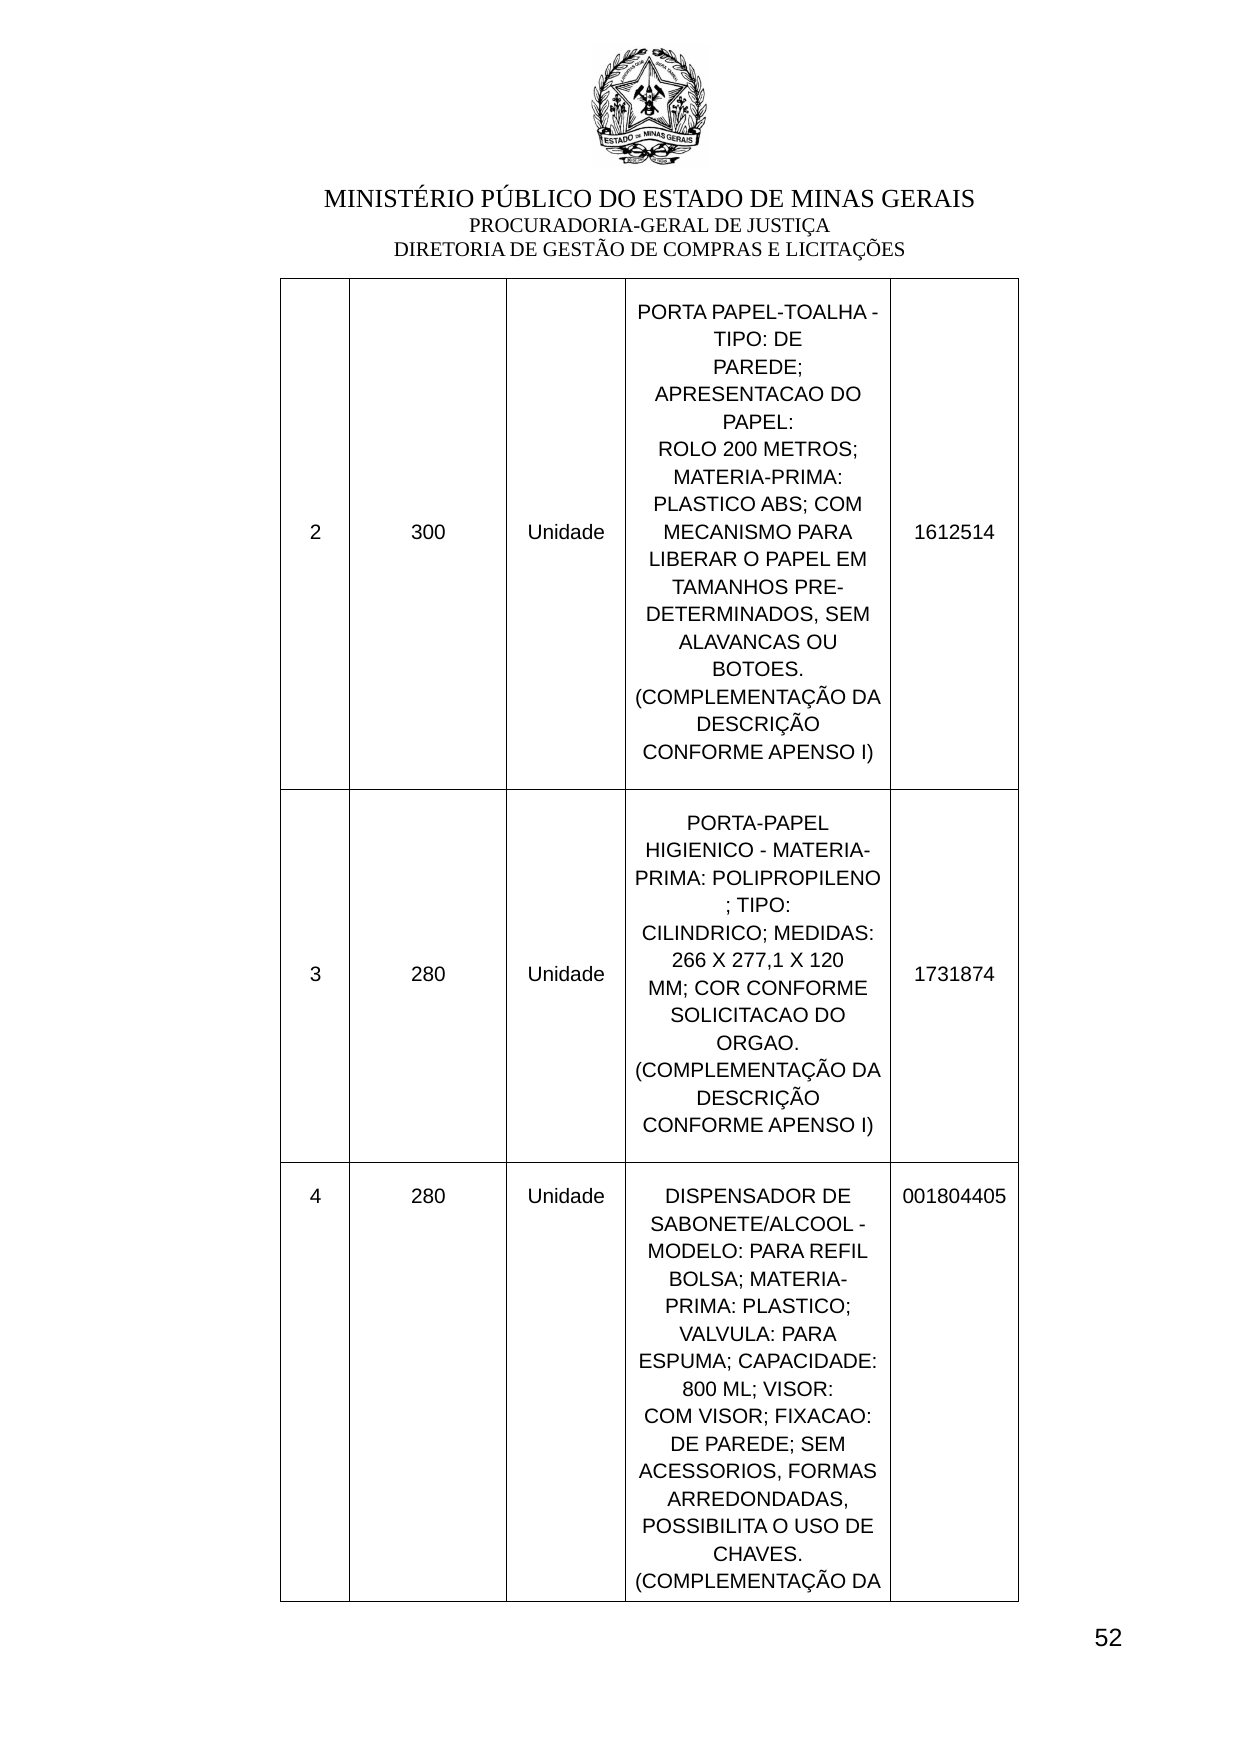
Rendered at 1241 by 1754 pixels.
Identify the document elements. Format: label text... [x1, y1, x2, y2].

table_cell Unidade [507, 1163, 625, 1601]
table_cell 1731874 [891, 790, 1018, 1162]
table_cell 2 [281, 279, 349, 788]
table_cell 3 [281, 790, 349, 1162]
table_cell 1612514 [891, 279, 1018, 788]
table_cell 280 [350, 790, 506, 1162]
table_cell 4 [281, 1163, 349, 1601]
table_cell Unidade [507, 790, 625, 1162]
table_cell 280 [350, 1163, 506, 1601]
table_cell PORTA-PAPEL HIGIENICO - MATERIA- PRIMA: POLIPROPILENO ; TIPO: CILINDRICO; MEDIDAS: 266 X 277,1 X 120 MM; COR CONFORME SOLICITACAO DO ORGAO. (COMPLEMENTAÇÃO DA DESCRIÇÃO CONFORME APENSO I) [626, 790, 890, 1162]
table_cell 300 [350, 279, 506, 788]
picture [590, 44, 709, 167]
table_cell Unidade [507, 279, 625, 788]
table_cell PORTA PAPEL-TOALHA - TIPO: DE PAREDE; APRESENTACAO DO PAPEL: ROLO 200 METROS; MATERIA-PRIMA: PLASTICO ABS; COM MECANISMO PARA LIBERAR O PAPEL EM TAMANHOS PRE- DETERMINADOS, SEM ALAVANCAS OU BOTOES. (COMPLEMENTAÇÃO DA DESCRIÇÃO CONFORME APENSO I) [626, 279, 890, 788]
table_cell 001804405 [891, 1163, 1018, 1601]
